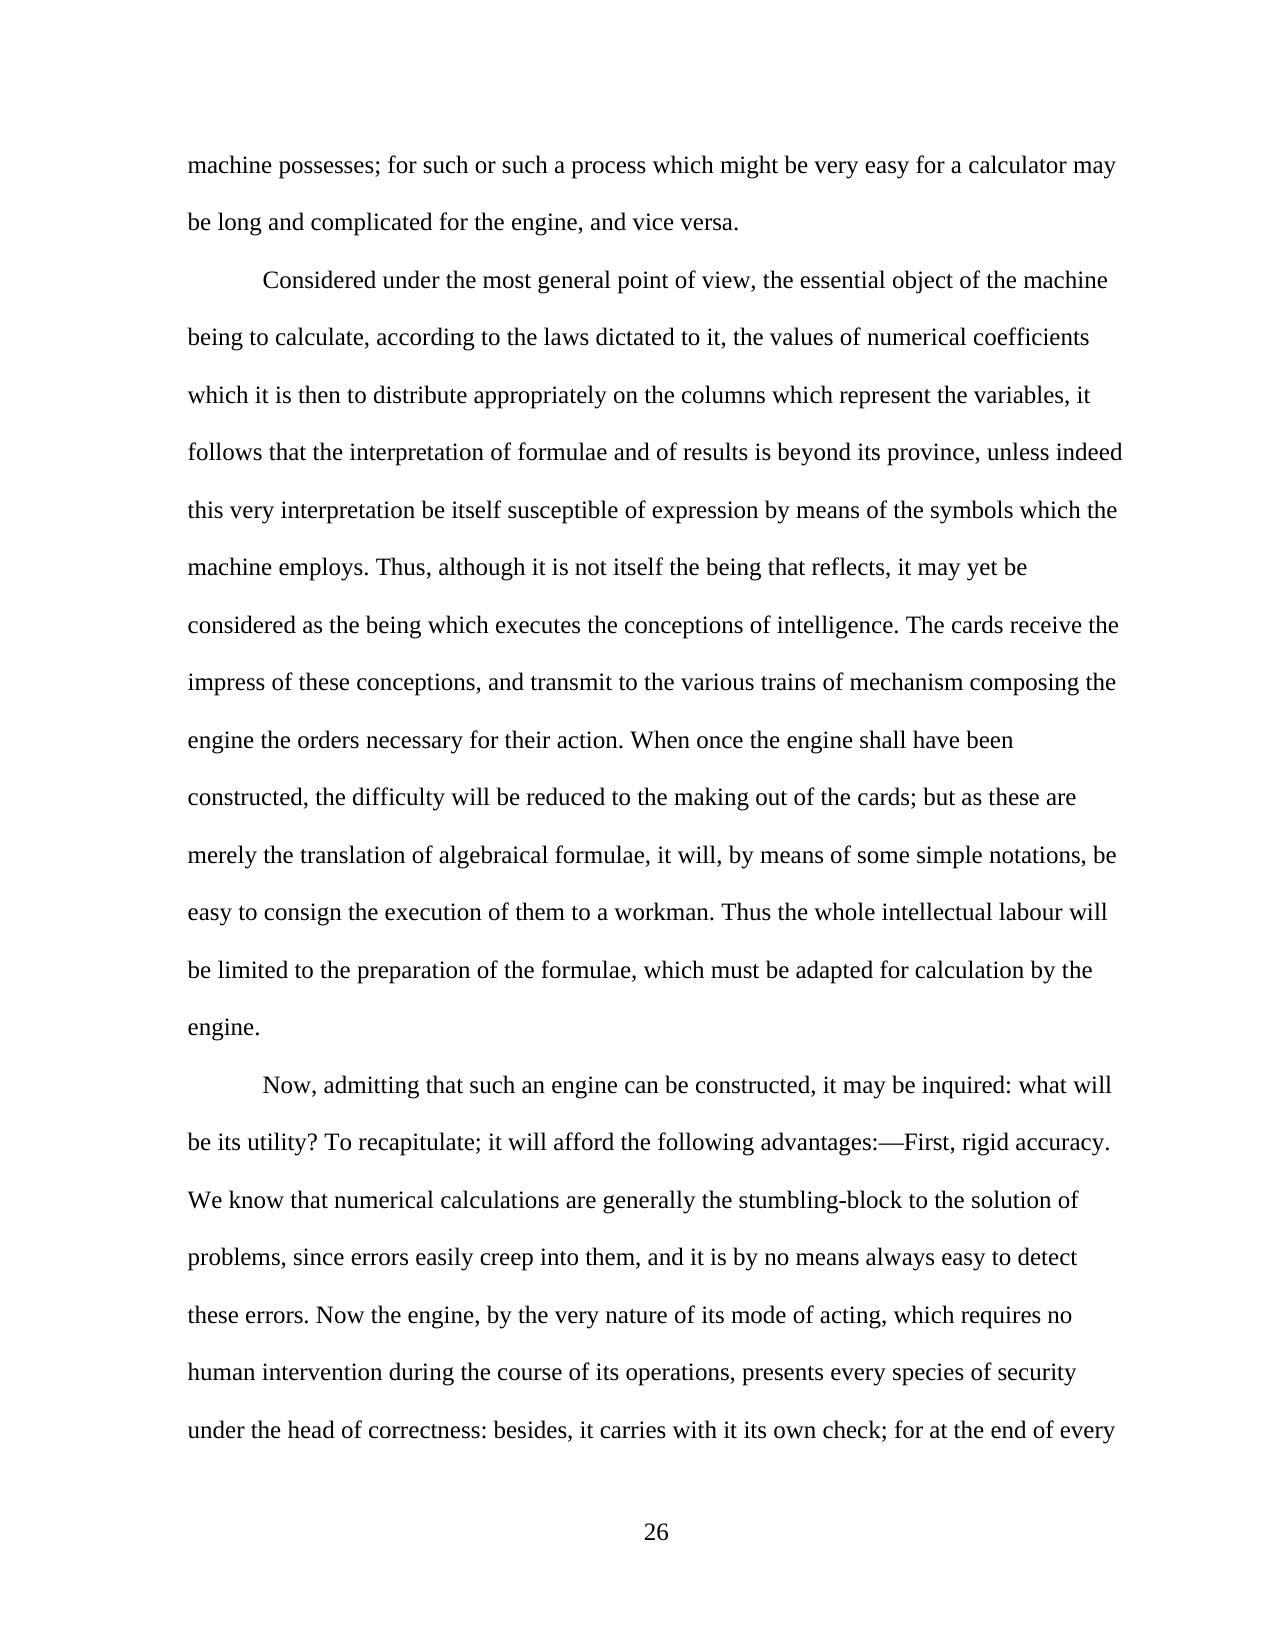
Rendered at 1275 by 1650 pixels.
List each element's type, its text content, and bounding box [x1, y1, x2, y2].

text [187, 150, 1125, 236]
text Considered under the most general point of view, the essential object of the machine being to calculate, according to the laws dictated to it, the values of numerical coefficients which it is then to distribute appropriately on the columns which represent the variables, it follows that the interpretation of formulae and of results is beyond its province, unless indeed this very interpretation be itself susceptible of expression by means of the symbols which the machine employs. Thus, although it is not itself the being that reflects, it may yet be considered as the being which executes the conceptions of intelligence. The cards receive the impress of these conceptions, and transmit to the various trains of mechanism composing the engine the orders necessary for their action. When once the engine shall have been constructed, the difficulty will be reduced to the making out of the cards; but as these are merely the translation of algebraical formulae, it will, by means of some simple notations, be easy to consign the execution of them to a workman. Thus the whole intellectual labour will be limited to the preparation of the formulae, which must be adapted for calculation by the engine. [187, 265, 1125, 1041]
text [187, 1070, 1125, 1444]
